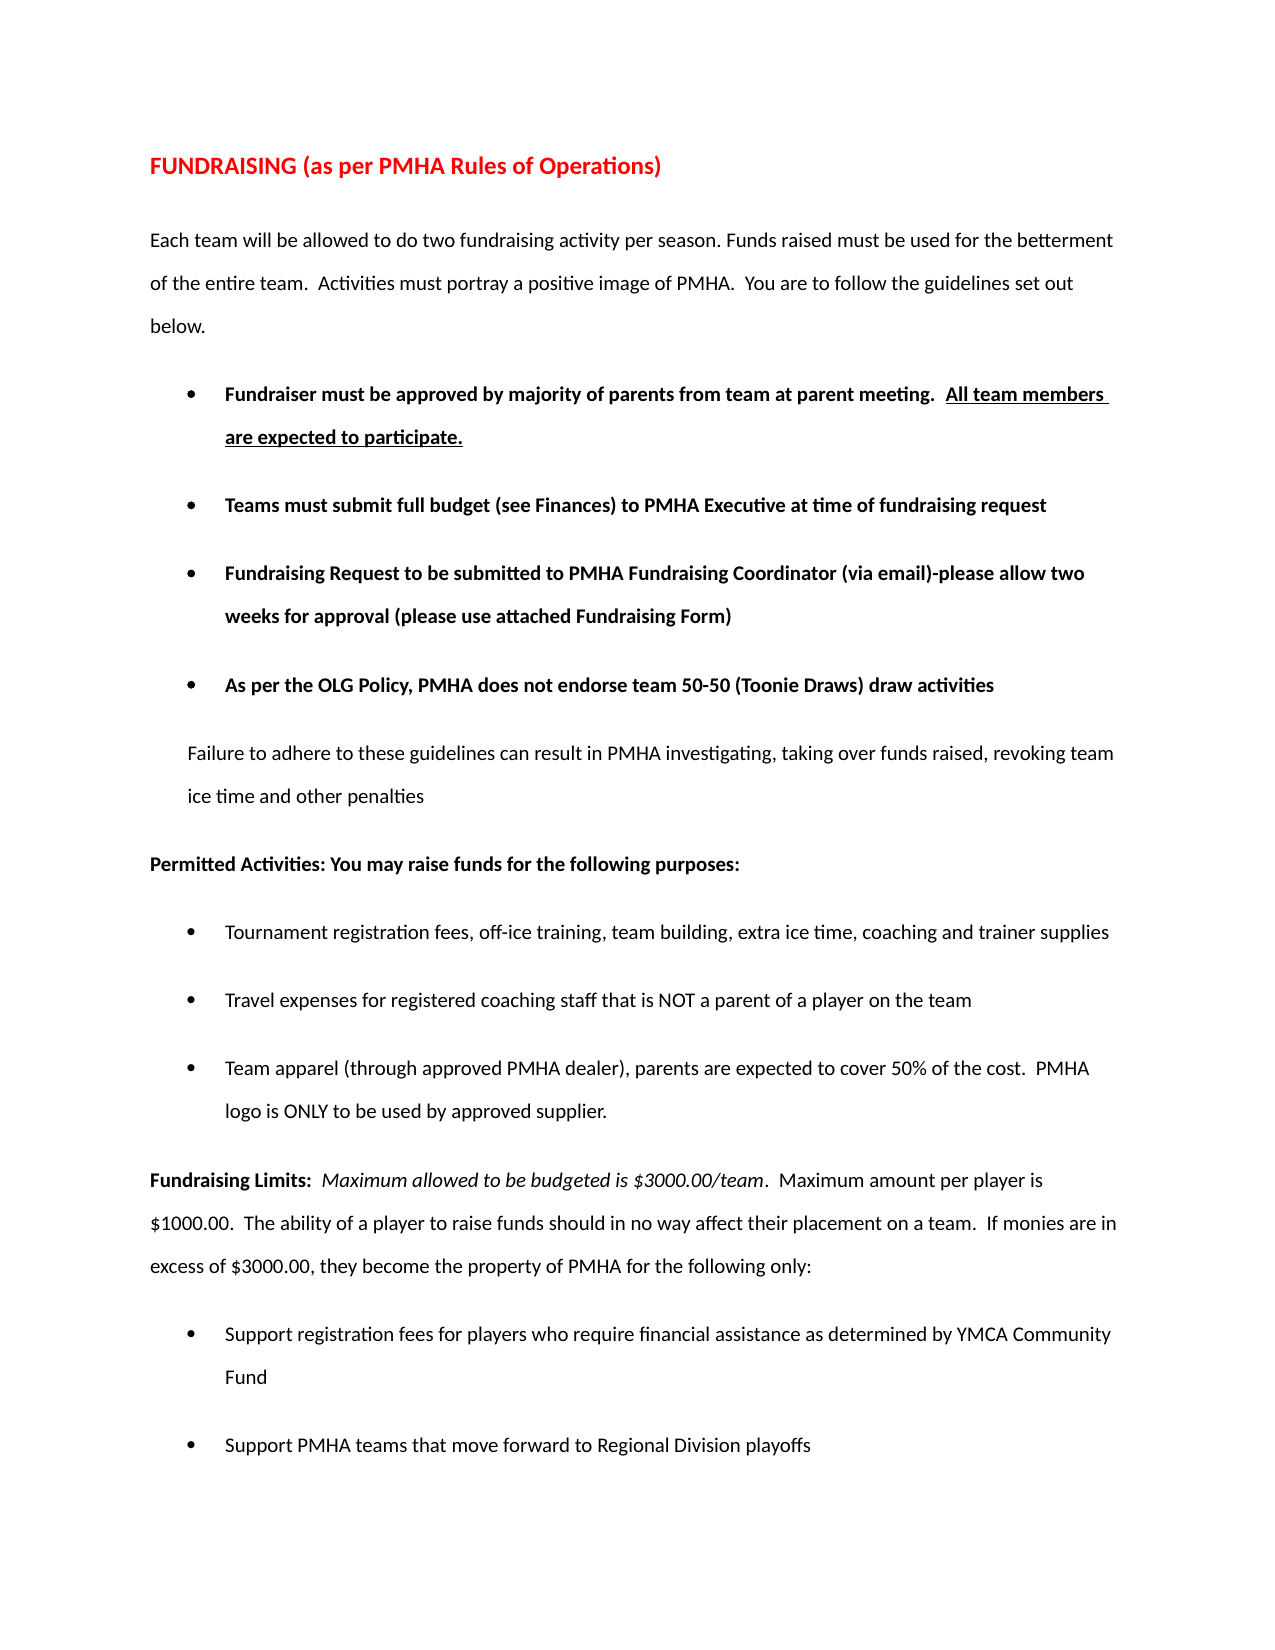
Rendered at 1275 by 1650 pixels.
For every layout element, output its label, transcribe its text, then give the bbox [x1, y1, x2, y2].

list Support PMHA teams that move forward to Regional Division playoffs [187, 1432, 1125, 1458]
list Fundraiser must be approved by majority of parents from team at parent meeting. All team members are expected to participate. [187, 381, 1125, 450]
list Tournament registration fees, off-ice training, team building, extra ice time, coaching and trainer supplies [187, 919, 1125, 945]
text Fundraising Limits: Maximum allowed to be budgeted is $3000.00/team. Maximum amount per player is $1000.00. The ability of a player to raise funds should in no way affect their placement on a team. If monies are in excess of $3000.00, they become the property of PMHA for the following only: [150, 1167, 1125, 1278]
text Failure to adhere to these guidelines can result in PMHA investigating, taking over funds raised, revoking team ice time and other penalties [187, 740, 1125, 808]
list Fundraising Request to be submitted to PMHA Fundraising Coordinator (via email)-please allow two weeks for approval (please use attached Fundraising Form) [187, 561, 1125, 629]
text Each team will be allowed to do two fundraising activity per season. Funds raised must be used for the betterment of the entire team. Activities must portray a positive image of PMHA. You are to follow the guidelines set out below. [150, 227, 1125, 338]
list Team apparel (through approved PMHA dealer), parents are expected to cover 50% of the cost. PMHA logo is ONLY to be used by approved supplier. [187, 1056, 1125, 1124]
text Permitted Activities: You may raise funds for the following purposes: [150, 851, 1125, 877]
list Support registration fees for players who require financial assistance as determined by YMCA Community Fund [187, 1321, 1125, 1390]
text FUNDRAISING (as per PMHA Rules of Operations) [150, 150, 1125, 181]
list Travel expenses for registered coaching staff that is NOT a parent of a player on the team [187, 987, 1125, 1013]
list As per the OLG Policy, PMHA does not endorse team 50-50 (Toonie Draws) draw activities [187, 672, 1125, 697]
list Teams must submit full budget (see Finances) to PMHA Executive at time of fundraising request [187, 492, 1125, 518]
